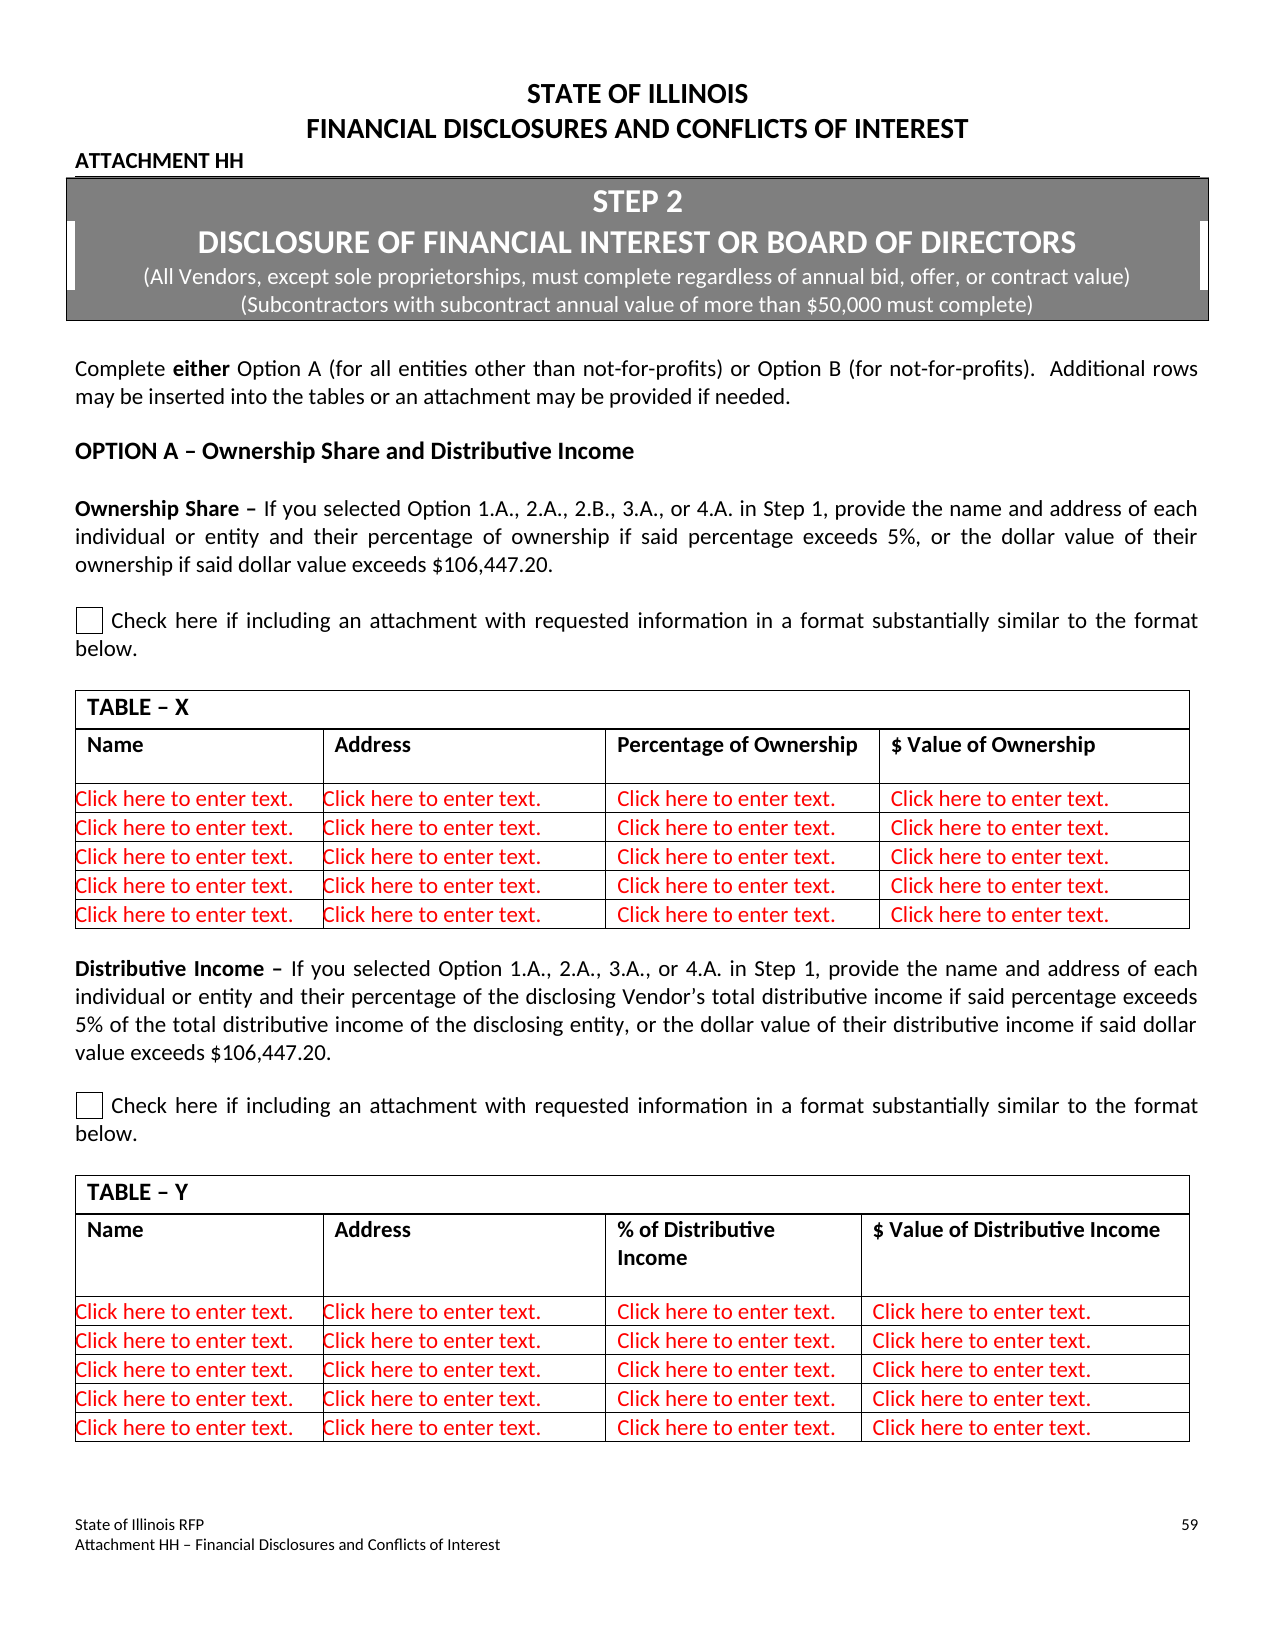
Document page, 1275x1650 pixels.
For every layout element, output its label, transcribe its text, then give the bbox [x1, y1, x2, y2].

text STEP 2 [67, 179, 1208, 221]
table_header TABLE – X [76, 691, 1189, 728]
text (All Vendors, except sole proprietorships, must complete regardless of annual bid, offer, or contract value) [75, 262, 1200, 287]
table_header % of Distributive Income [606, 1215, 861, 1296]
table_header $ Value of Distributive Income [862, 1215, 1189, 1296]
text (Subcontractors with subcontract annual value of more than $50,000 must complete) [67, 287, 1208, 320]
table_header Name [76, 1215, 323, 1296]
text Check here if including an attachment with requested information in a format substantially similar to the format below. [75, 606, 1200, 662]
table_header Address [324, 730, 605, 783]
text Ownership Share – If you selected Option 1.A., 2.A., 2.B., 3.A., or 4.A. in Step 1, provide the name and address of each individual or entity and their percentage of ownership if said percentage exceeds 5%, or the dollar value of their ownership if said dollar value exceeds $106,447.20. [75, 494, 1200, 578]
table_header Percentage of Ownership [606, 730, 879, 783]
table_header Name [76, 730, 323, 783]
table_header Address [324, 1215, 605, 1296]
text Complete either Option A (for all entities other than not-for-profits) or Option B (for not-for-profits). Additional rows may be inserted into the tables or an attachment may be provided if needed. [75, 354, 1200, 411]
table_header TABLE – Y [76, 1176, 1189, 1213]
text Distributive Income – If you selected Option 1.A., 2.A., 3.A., or 4.A. in Step 1, provide the name and address of each individual or entity and their percentage of the disclosing Vendor’s total distributive income if said percentage exceeds 5% of the total distributive income of the disclosing entity, or the dollar value of their distributive income if said dollar value exceeds $106,447.20. [75, 954, 1200, 1066]
table_header $ Value of Ownership [880, 730, 1189, 783]
text Check here if including an attachment with requested information in a format substantially similar to the format below. [75, 1091, 1200, 1147]
text OPTION A – Ownership Share and Distributive Income [75, 436, 1200, 466]
text DISCLOSURE OF FINANCIAL INTEREST OR BOARD OF DIRECTORS [75, 221, 1200, 262]
